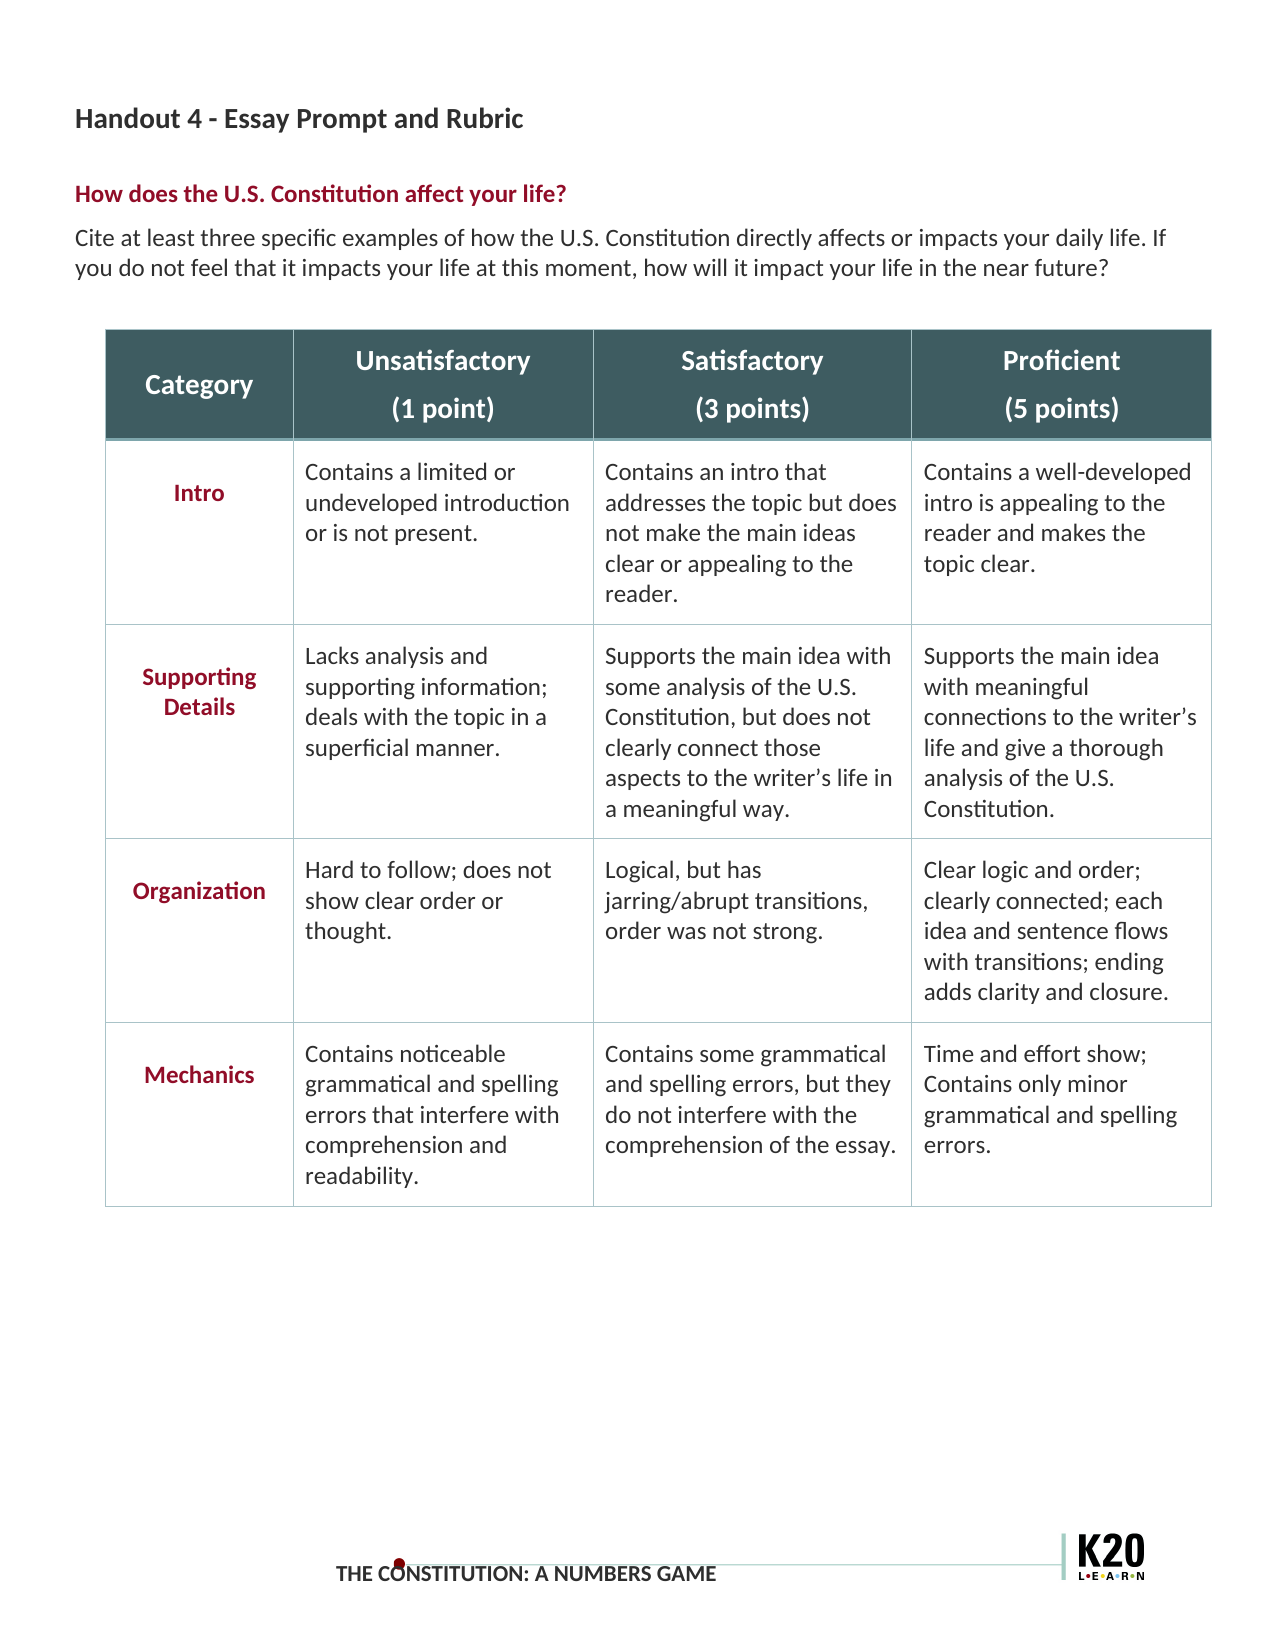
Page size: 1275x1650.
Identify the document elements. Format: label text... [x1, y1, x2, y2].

text Cite at least three specific examples of how the U.S. Constitution directly affects or impacts your daily life. If you do not feel that it impacts your life at this moment, how will it impact your life in the near future? [75, 222, 1200, 283]
table_cell Contains a limited or undeveloped introduction or is not present. [294, 441, 593, 624]
table_cell Supporting Details [106, 625, 293, 838]
picture [394, 1568, 402, 1579]
table_cell Contains an intro that addresses the topic but does not make the main ideas clear or appealing to the reader. [594, 441, 911, 624]
table_cell Contains a well-developed intro is appealing to the reader and makes the topic clear. [912, 441, 1211, 624]
table_cell Supports the main idea with some analysis of the U.S. Constitution, but does not clearly connect those aspects to the writer’s life in a meaningful way. [594, 625, 911, 838]
table_cell Intro [106, 441, 293, 624]
table_cell Supports the main idea with meaningful connections to the writer’s life and give a thorough analysis of the U.S. Constitution. [912, 625, 1211, 838]
table_header Proficient (5 points) [912, 330, 1211, 438]
table_header Unsatisfactory (1 point) [294, 330, 593, 438]
table_cell Lacks analysis and supporting information; deals with the topic in a superficial manner. [294, 625, 593, 838]
table_cell Mechanics [106, 1023, 293, 1206]
subtitle Handout 4 - Essay Prompt and Rubric [75, 100, 1200, 136]
picture [393, 1530, 1144, 1583]
table_cell Hard to follow; does not show clear order or thought. [294, 839, 593, 1022]
table_cell Contains some grammatical and spelling errors, but they do not interfere with the comprehension of the essay. [594, 1023, 911, 1206]
table_header Satisfactory (3 points) [594, 330, 911, 438]
table_cell Organization [106, 839, 293, 1022]
table_cell Time and effort show; Contains only minor grammatical and spelling errors. [912, 1023, 1211, 1206]
table_cell Logical, but has jarring/abrupt transitions, order was not strong. [594, 839, 911, 1022]
table_cell Contains noticeable grammatical and spelling errors that interfere with comprehension and readability. [294, 1023, 593, 1206]
table_header Category [106, 330, 293, 438]
table_cell Clear logic and order; clearly connected; each idea and sentence flows with transitions; ending adds clarity and closure. [912, 839, 1211, 1022]
subtitle How does the U.S. Constitution affect your life? [75, 179, 1200, 209]
